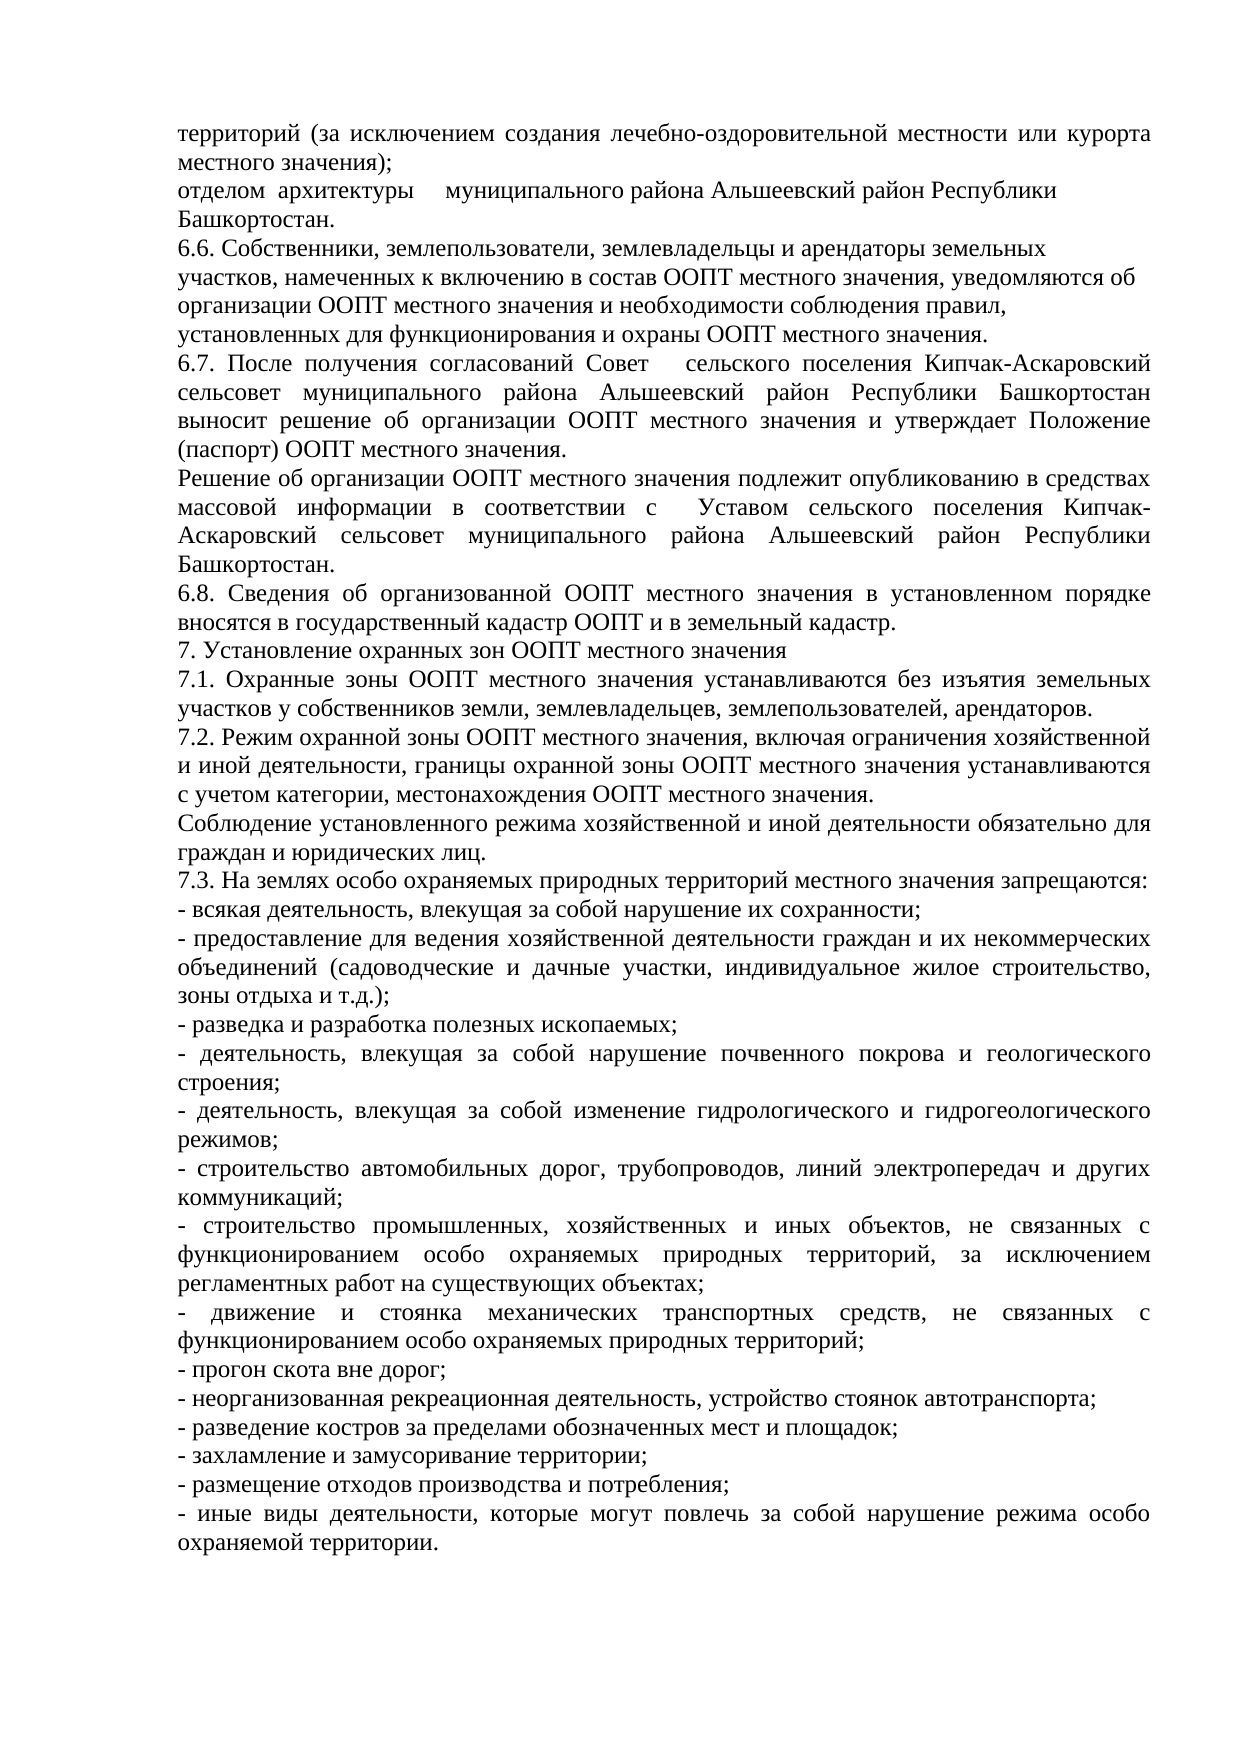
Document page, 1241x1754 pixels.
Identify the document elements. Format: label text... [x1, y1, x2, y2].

text - предоставление для ведения хозяйственной деятельности граждан и их некоммерческих объединений (садоводческие и дачные участки, индивидуальное жилое строительство, зоны отдыха и т.д.); [177, 923, 1152, 1009]
text - деятельность, влекущая за собой нарушение почвенного покрова и геологического строения; [177, 1038, 1152, 1096]
text Решение об организации ООПТ местного значения подлежит опубликованию в средствах массовой информации в соответствии с Уставом сельского поселения Кипчак-Аскаровский сельсовет муниципального района Альшеевский район Республики Башкортостан. [177, 463, 1152, 578]
text - движение и стоянка механических транспортных средств, не связанных с функционированием особо охраняемых природных территорий; [177, 1297, 1152, 1354]
text - прогон скота вне дорог; [177, 1354, 1152, 1383]
text - строительство автомобильных дорог, трубопроводов, линий электропередач и других коммуникаций; [177, 1153, 1152, 1211]
text 7.3. На землях особо охраняемых природных территорий местного значения запрещаются: [177, 866, 1152, 894]
text 6.6. Собственники, землепользователи, землевладельцы и арендаторы земельных участков, намеченных к включению в состав ООПТ местного значения, уведомляются об организации ООПТ местного значения и необходимости соблюдения правил, установленных для функционирования и охраны ООПТ местного значения. [177, 233, 1152, 348]
text - неорганизованная рекреационная деятельность, устройство стоянок автотранспорта; [177, 1383, 1152, 1412]
text 7.1. Охранные зоны ООПТ местного значения устанавливаются без изъятия земельных участков у собственников земли, землевладельцев, землепользователей, арендаторов. [177, 664, 1152, 722]
text отделом архитектуры муниципального района Альшеевский район Республики Башкортостан. [177, 176, 1152, 233]
text Соблюдение установленного режима хозяйственной и иной деятельности обязательно для граждан и юридических лиц. [177, 808, 1152, 866]
text 6.8. Сведения об организованной ООПТ местного значения в установленном порядке вносятся в государственный кадастр ООПТ и в земельный кадастр. [177, 578, 1152, 636]
text - строительство промышленных, хозяйственных и иных объектов, не связанных с функционированием особо охраняемых природных территорий, за исключением регламентных работ на существующих объектах; [177, 1211, 1152, 1297]
text - захламление и замусоривание территории; [177, 1441, 1152, 1469]
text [177, 118, 1152, 176]
text - иные виды деятельности, которые могут повлечь за собой нарушение режима особо охраняемой территории. [177, 1498, 1152, 1556]
text 7. Установление охранных зон ООПТ местного значения [177, 636, 1152, 664]
text - разведение костров за пределами обозначенных мест и площадок; [177, 1412, 1152, 1441]
text - размещение отходов производства и потребления; [177, 1469, 1152, 1498]
text 7.2. Режим охранной зоны ООПТ местного значения, включая ограничения хозяйственной и иной деятельности, границы охранной зоны ООПТ местного значения устанавливаются с учетом категории, местонахождения ООПТ местного значения. [177, 722, 1152, 808]
text - разведка и разработка полезных ископаемых; [177, 1009, 1152, 1038]
text - всякая деятельность, влекущая за собой нарушение их сохранности; [177, 894, 1152, 923]
text - деятельность, влекущая за собой изменение гидрологического и гидрогеологического режимов; [177, 1096, 1152, 1153]
text 6.7. После получения согласований Совет сельского поселения Кипчак-Аскаровский сельсовет муниципального района Альшеевский район Республики Башкортостан выносит решение об организации ООПТ местного значения и утверждает Положение (паспорт) ООПТ местного значения. [177, 348, 1152, 463]
